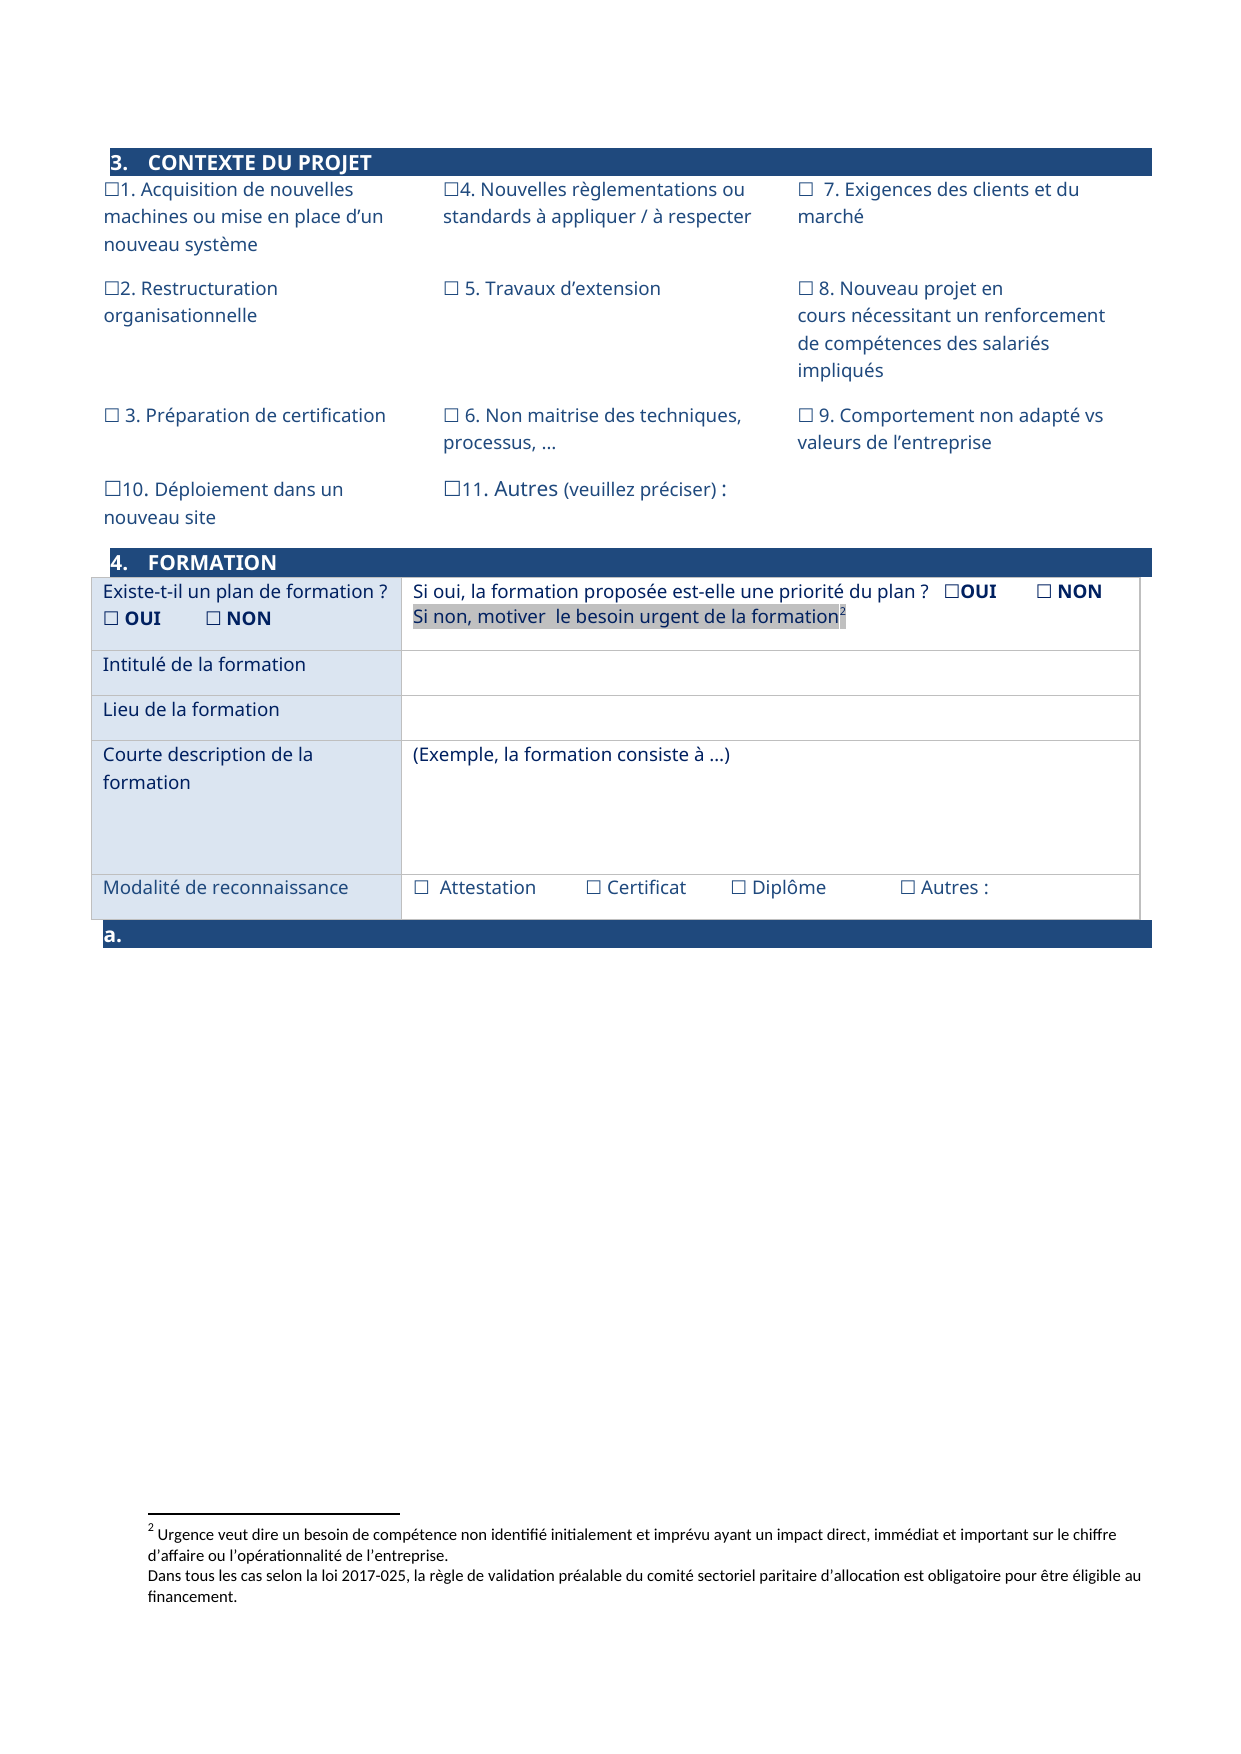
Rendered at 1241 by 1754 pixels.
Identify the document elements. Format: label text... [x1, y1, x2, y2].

table_cell 2. Restructuration organisationnelle [92, 275, 432, 402]
table_cell Courte description de la formation [92, 741, 401, 874]
table_cell 3. Préparation de certification [92, 402, 432, 474]
table_cell 5. Travaux d’extension [432, 275, 786, 402]
table_cell Intitulé de la formation [92, 651, 401, 695]
table_header 4. Nouvelles règlementations ou standards à appliquer / à respecter [432, 176, 786, 275]
table_cell [402, 696, 1139, 740]
table_cell [402, 651, 1139, 695]
table_header 7. Exigences des clients et du marché [786, 176, 1140, 275]
table_cell Attestation Certificat Diplôme Autres : [402, 875, 1139, 919]
table_cell 8. Nouveau projet en cours nécessitant un renforcement de compétences des salariés impliqués [786, 275, 1140, 402]
list FORMATION [110, 548, 1152, 577]
table_cell Modalité de reconnaissance [92, 875, 401, 919]
table_header 1. Acquisition de nouvelles machines ou mise en place d’un nouveau système [92, 176, 432, 275]
table_cell Lieu de la formation [92, 696, 401, 740]
table_cell 6. Non maitrise des techniques, processus, … [432, 402, 786, 474]
list CONTEXTE DU PROJET [110, 148, 1152, 176]
table_header Si oui, la formation proposée est-elle une priorité du plan ? OUI NON Si non, motiver le besoin urgent de la formation [402, 578, 1139, 650]
table_cell 9. Comportement non adapté vs valeurs de l’entreprise [786, 402, 1140, 474]
table_cell 10. Déploiement dans un nouveau site [92, 474, 432, 548]
table_cell 11. Autres (veuillez préciser) : [432, 474, 786, 548]
table_cell (Exemple, la formation consiste à …) [402, 741, 1139, 874]
table_header Existe-t-il un plan de formation ? OUI NON [92, 578, 401, 650]
